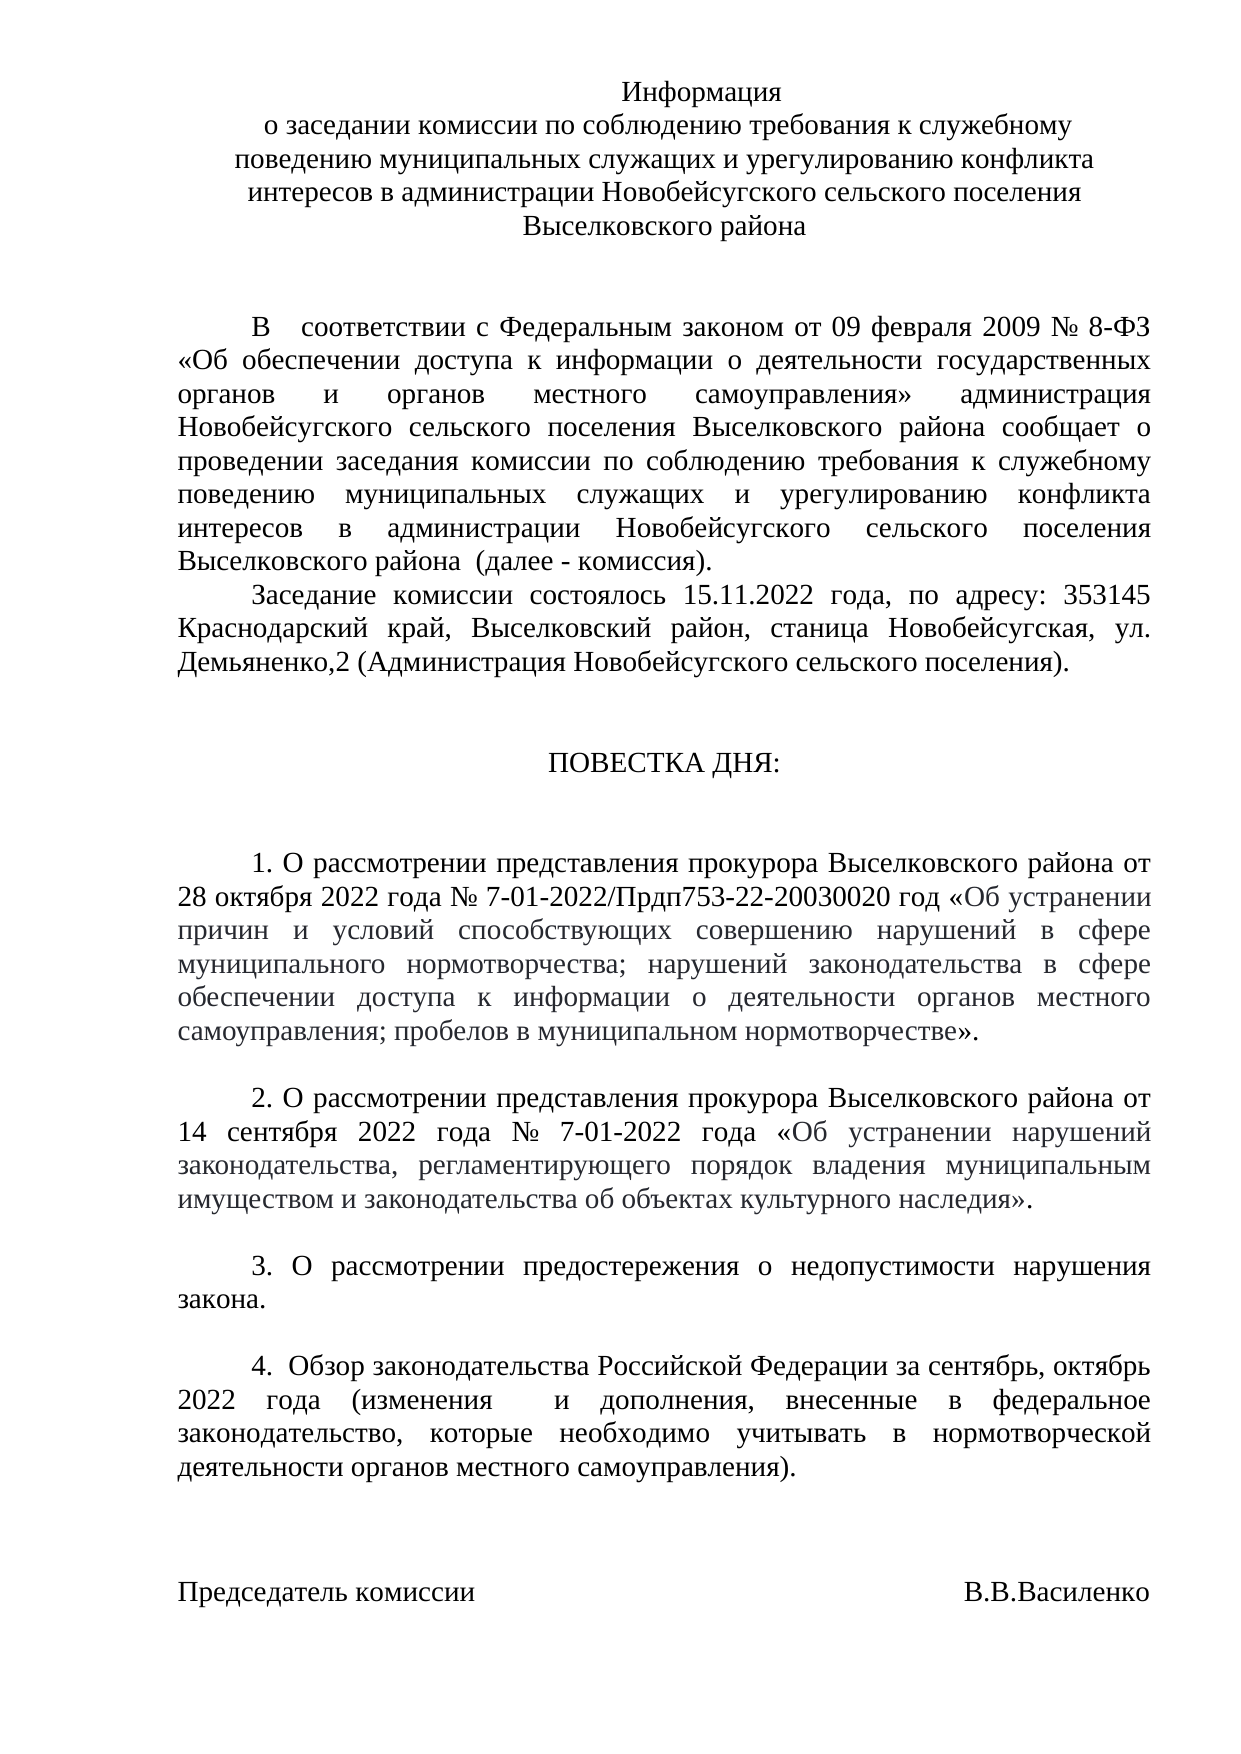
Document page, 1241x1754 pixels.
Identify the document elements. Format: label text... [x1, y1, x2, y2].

text 4. Обзор законодательства Российской Федерации за сентябрь, октябрь 2022 года (изменения и дополнения, внесенные в федеральное законодательство, которые необходимо учитывать в нормотворческой деятельности органов местного самоуправления). [177, 1348, 1152, 1483]
text 1. О рассмотрении представления прокурора Выселковского района от 28 октября 2022 года № 7-01-2022/Прдп753-22-20030020 год «Об устранении причин и условий способствующих совершению нарушений в сфере муниципального нормотворчества; нарушений законодательства в сфере обеспечении доступа к информации о деятельности органов местного самоуправления; пробелов в муниципальном нормотворчестве». [177, 845, 1152, 1047]
text Заседание комиссии состоялось 15.11.2022 года, по адресу: 353145 Краснодарский край, Выселковский район, станица Новобейсугская, ул. Демьяненко,2 (Администрация Новобейсугского сельского поселения). [177, 577, 1152, 678]
text 3. О рассмотрении предостережения о недопустимости нарушения закона. [177, 1248, 1152, 1315]
text поведению муниципальных служащих и урегулированию конфликта интересов в администрации Новобейсугского сельского поселения [177, 141, 1152, 208]
text Информация [177, 74, 1152, 107]
text 2. О рассмотрении представления прокурора Выселковского района от 14 сентября 2022 года № 7-01-2022 года «Об устранении нарушений законодательства, регламентирующего порядок владения муниципальным имуществом и законодательства об объектах культурного наследия». [177, 1080, 1152, 1214]
text Выселковского района [177, 208, 1152, 242]
text Председатель комиссии В.В.Василенко [177, 1574, 1152, 1607]
text В соответствии с Федеральным законом от 09 февраля 2009 № 8-ФЗ «Об обеспечении доступа к информации о деятельности государственных органов и органов местного самоуправления» администрация Новобейсугского сельского поселения Выселковского района сообщает о проведении заседания комиссии по соблюдению требования к служебному поведению муниципальных служащих и урегулированию конфликта интересов в администрации Новобейсугского сельского поселения Выселковского района (далее - комиссия). [177, 309, 1152, 577]
text ПОВЕСТКА ДНЯ: [177, 745, 1152, 778]
text о заседании комиссии по соблюдению требования к служебному [177, 107, 1152, 141]
